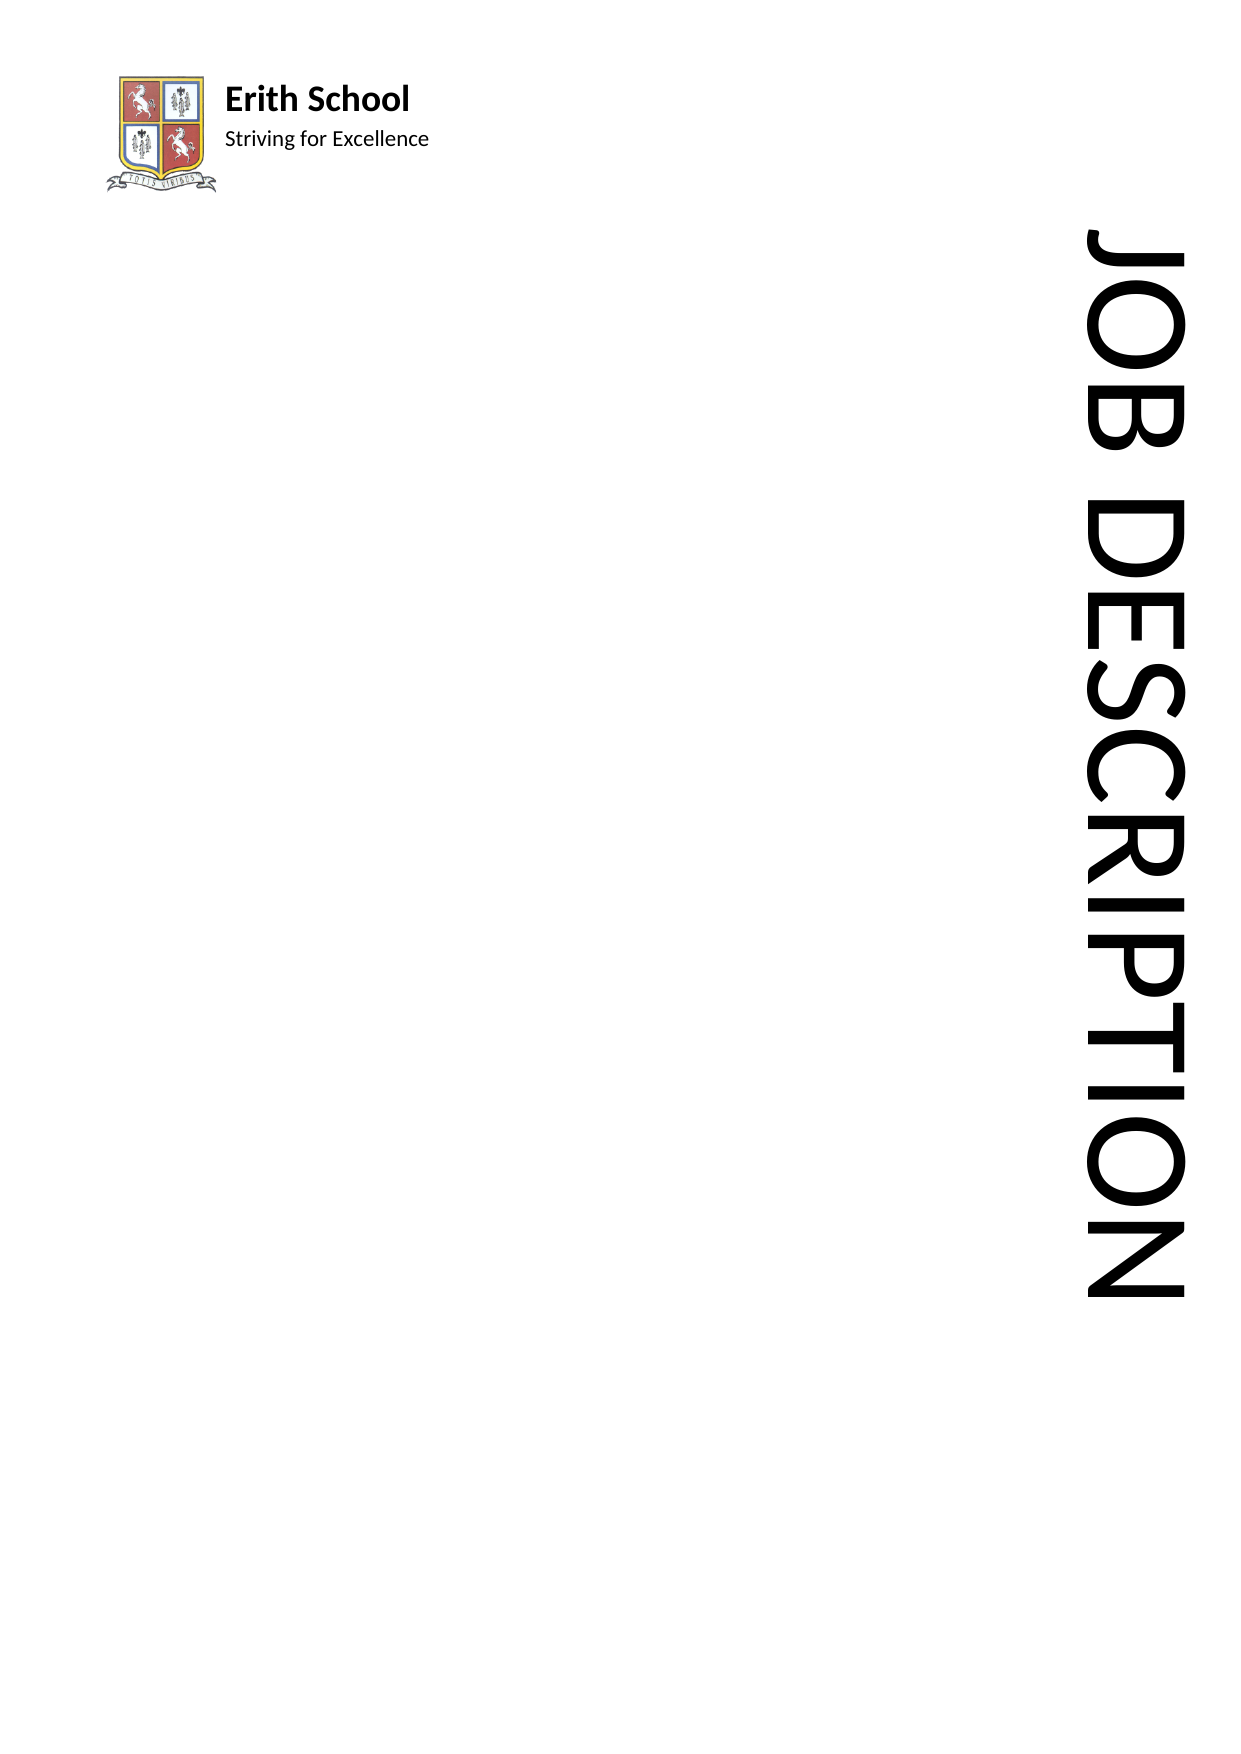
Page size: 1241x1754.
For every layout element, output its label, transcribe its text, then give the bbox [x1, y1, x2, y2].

text Erith School [150, 75, 1165, 121]
picture [105, 76, 217, 193]
text Striving for Excellence [217, 124, 1165, 152]
